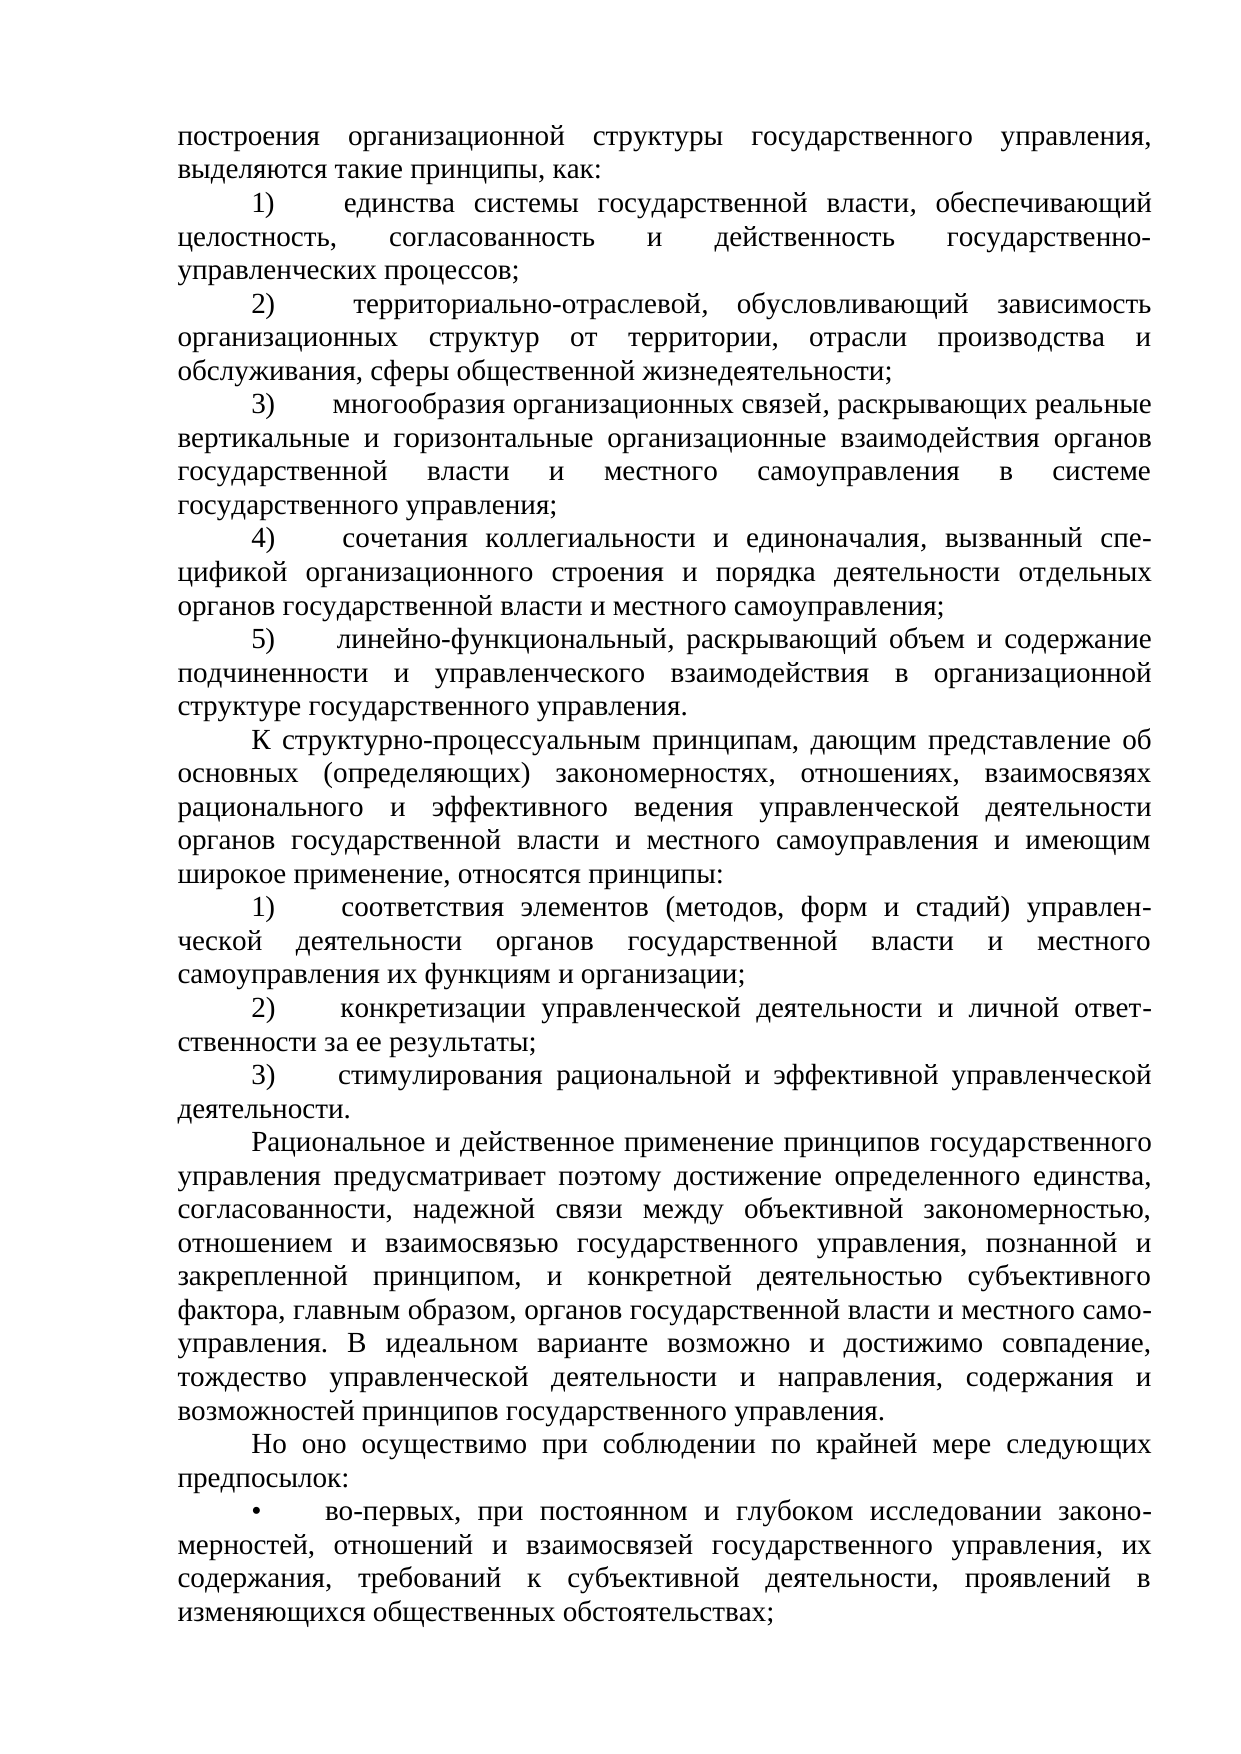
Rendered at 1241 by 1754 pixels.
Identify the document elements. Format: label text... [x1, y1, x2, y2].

list единства системы государственной власти, обеспечивающий целостность, согласованность и действенность государственно-управленческих процессов; [177, 185, 1152, 286]
list многообразия организационных связей, раскрывающих реальные вертикальные и горизонтальные организационные взаимодействия органов государственной власти и местного самоуправления в системе государственного управления; [177, 386, 1152, 521]
list сочетания коллегиальности и единоначалия, вызванный спецификой организационного строения и порядка деятельности отдельных органов государственной власти и местного самоуправления; [177, 521, 1152, 621]
list конкретизации управленческой деятельности и личной ответственности за ее результаты; [177, 990, 1152, 1057]
text К структурно-процессуальным принципам, дающим представление об основных (определяющих) закономерностях, отношениях, взаимосвязях рационального и эффективного ведения управленческой деятельности органов государственной власти и местного самоуправления и имеющим широкое применение, относятся принципы: [177, 722, 1152, 889]
list соответствия элементов (методов, форм и стадий) управленческой деятельности органов государственной власти и местного самоуправления их функциям и организации; [177, 889, 1152, 990]
list территориально-отраслевой, обусловливающий зависимость организационных структур от территории, отрасли производства и обслуживания, сферы общественной жизнедеятельности; [177, 286, 1152, 386]
text Но оно осуществимо при соблюдении по крайней мере следующих предпосылок: [177, 1426, 1152, 1493]
list линейно-функциональный, раскрывающий объем и содержание подчиненности и управленческого взаимодействия в организационной структуре государственного управления. [177, 621, 1152, 722]
list стимулирования рациональной и эффективной управленческой деятельности. [177, 1057, 1152, 1124]
text Рациональное и действенное применение принципов государственного управления предусматривает поэтому достижение определенного единства, согласованности, надежной связи между объективной закономерностью, отношением и взаимосвязью государственного управления, познанной и закрепленной принципом, и конкретной деятельностью субъективного фактора, главным образом, органов государственной власти и местного самоуправления. В идеальном варианте возможно и достижимо совпадение, тождество управленческой деятельности и направления, содержания и возможностей принципов государственного управления. [177, 1124, 1152, 1426]
list во-первых, при постоянном и глубоком исследовании закономерностей, отношений и взаимосвязей государственного управления, их содержания, требований к субъективной деятельности, проявлений в изменяющихся общественных обстоятельствах; [177, 1493, 1152, 1627]
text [177, 118, 1152, 185]
